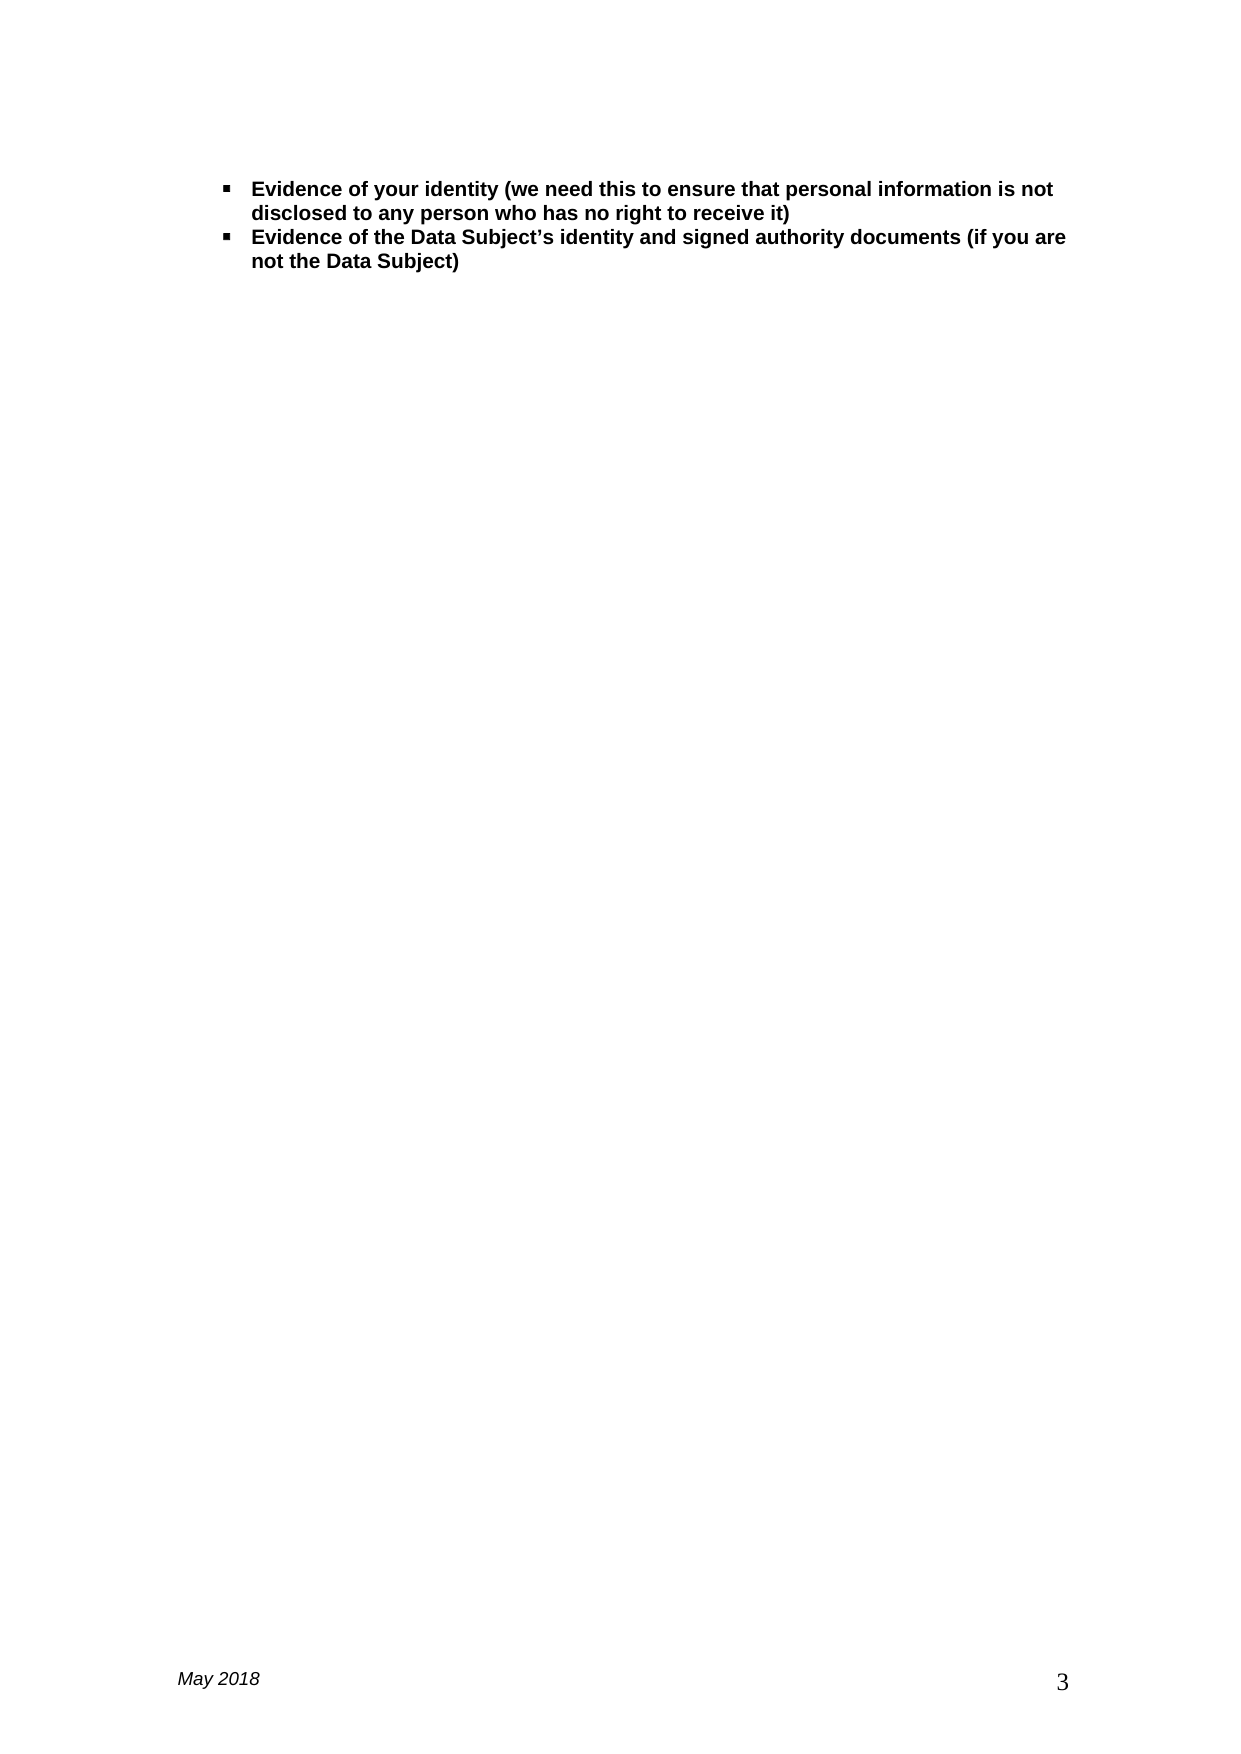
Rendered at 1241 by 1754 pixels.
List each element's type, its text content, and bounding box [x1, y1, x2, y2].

list Evidence of the Data Subject’s identity and signed authority documents (if you are not the Data Subject) [222, 224, 1069, 272]
list Evidence of your identity (we need this to ensure that personal information is not disclosed to any person who has no right to receive it) [222, 176, 1069, 224]
